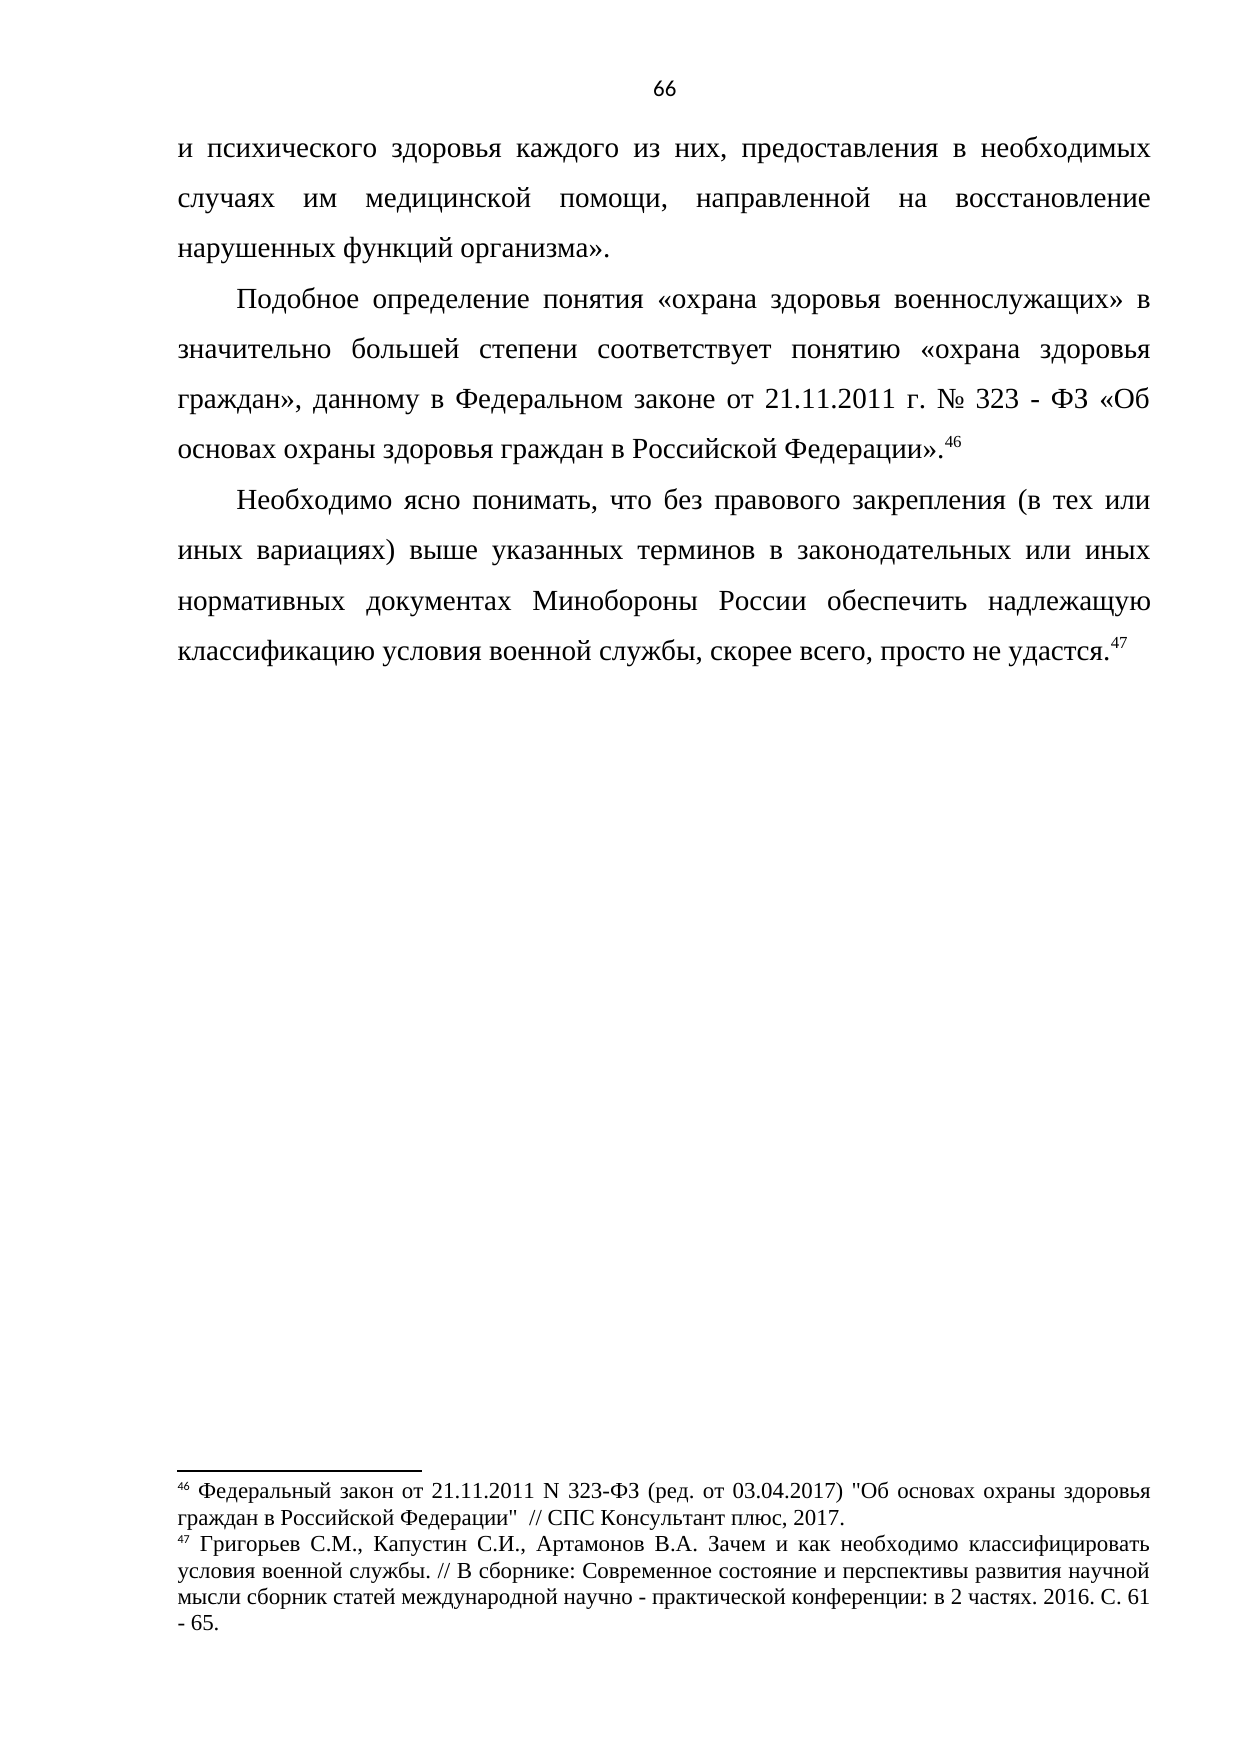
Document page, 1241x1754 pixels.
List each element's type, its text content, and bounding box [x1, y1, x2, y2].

text Необходимо ясно понимать, что без правового закрепления (в тех или иных вариациях) выше указанных терминов в законодательных или иных нормативных документах Минобороны России обеспечить надлежащую классификацию условия военной службы, скорее всего, просто не удастся. [177, 482, 1152, 666]
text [177, 130, 1152, 264]
text Подобное определение понятия «охрана здоровья военнослужащих» в значительно большей степени соответствует понятию «охрана здоровья граждан», данному в Федеральном законе от 21.11.2011 г. № 323 - ФЗ «Об основах охраны здоровья граждан в Российской Федерации». [177, 281, 1152, 465]
